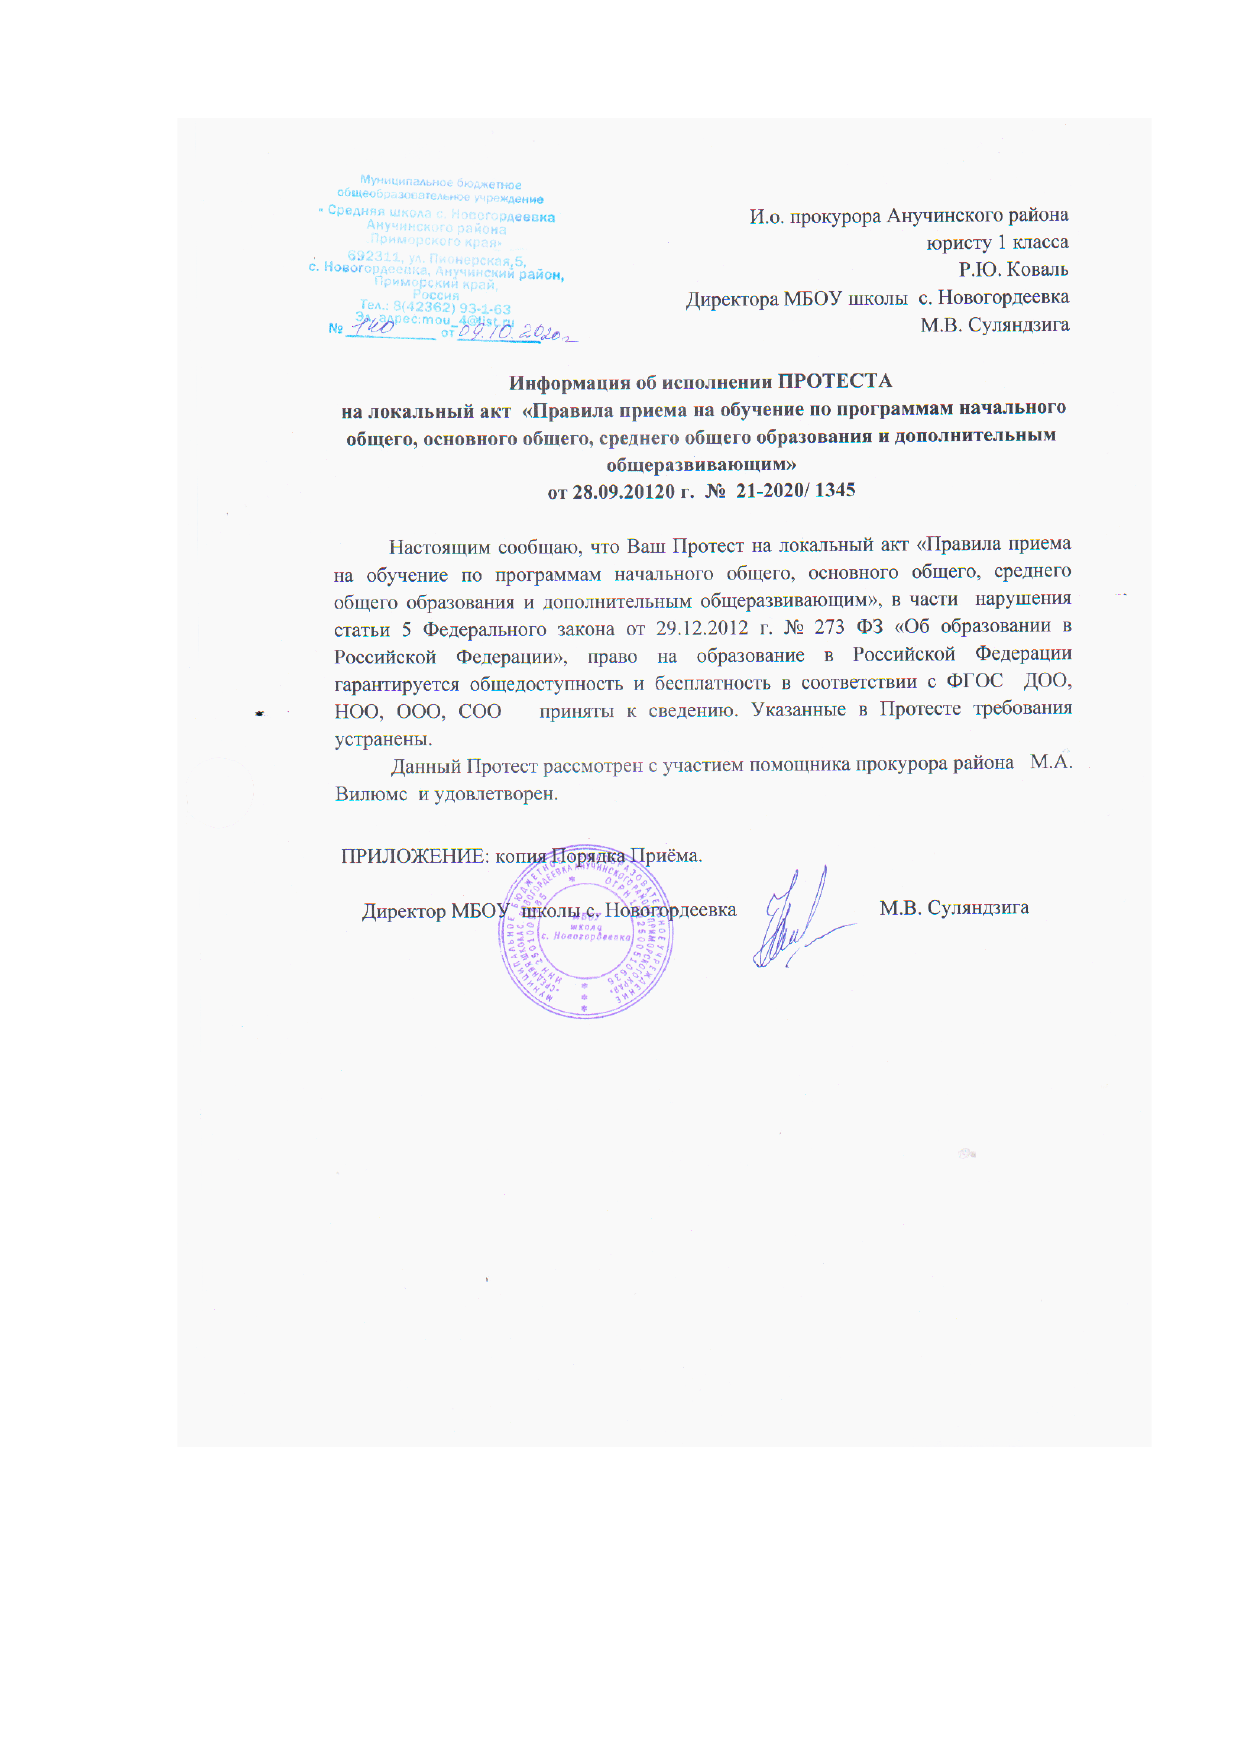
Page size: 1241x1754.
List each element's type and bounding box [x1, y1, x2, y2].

picture [177, 118, 1152, 1458]
